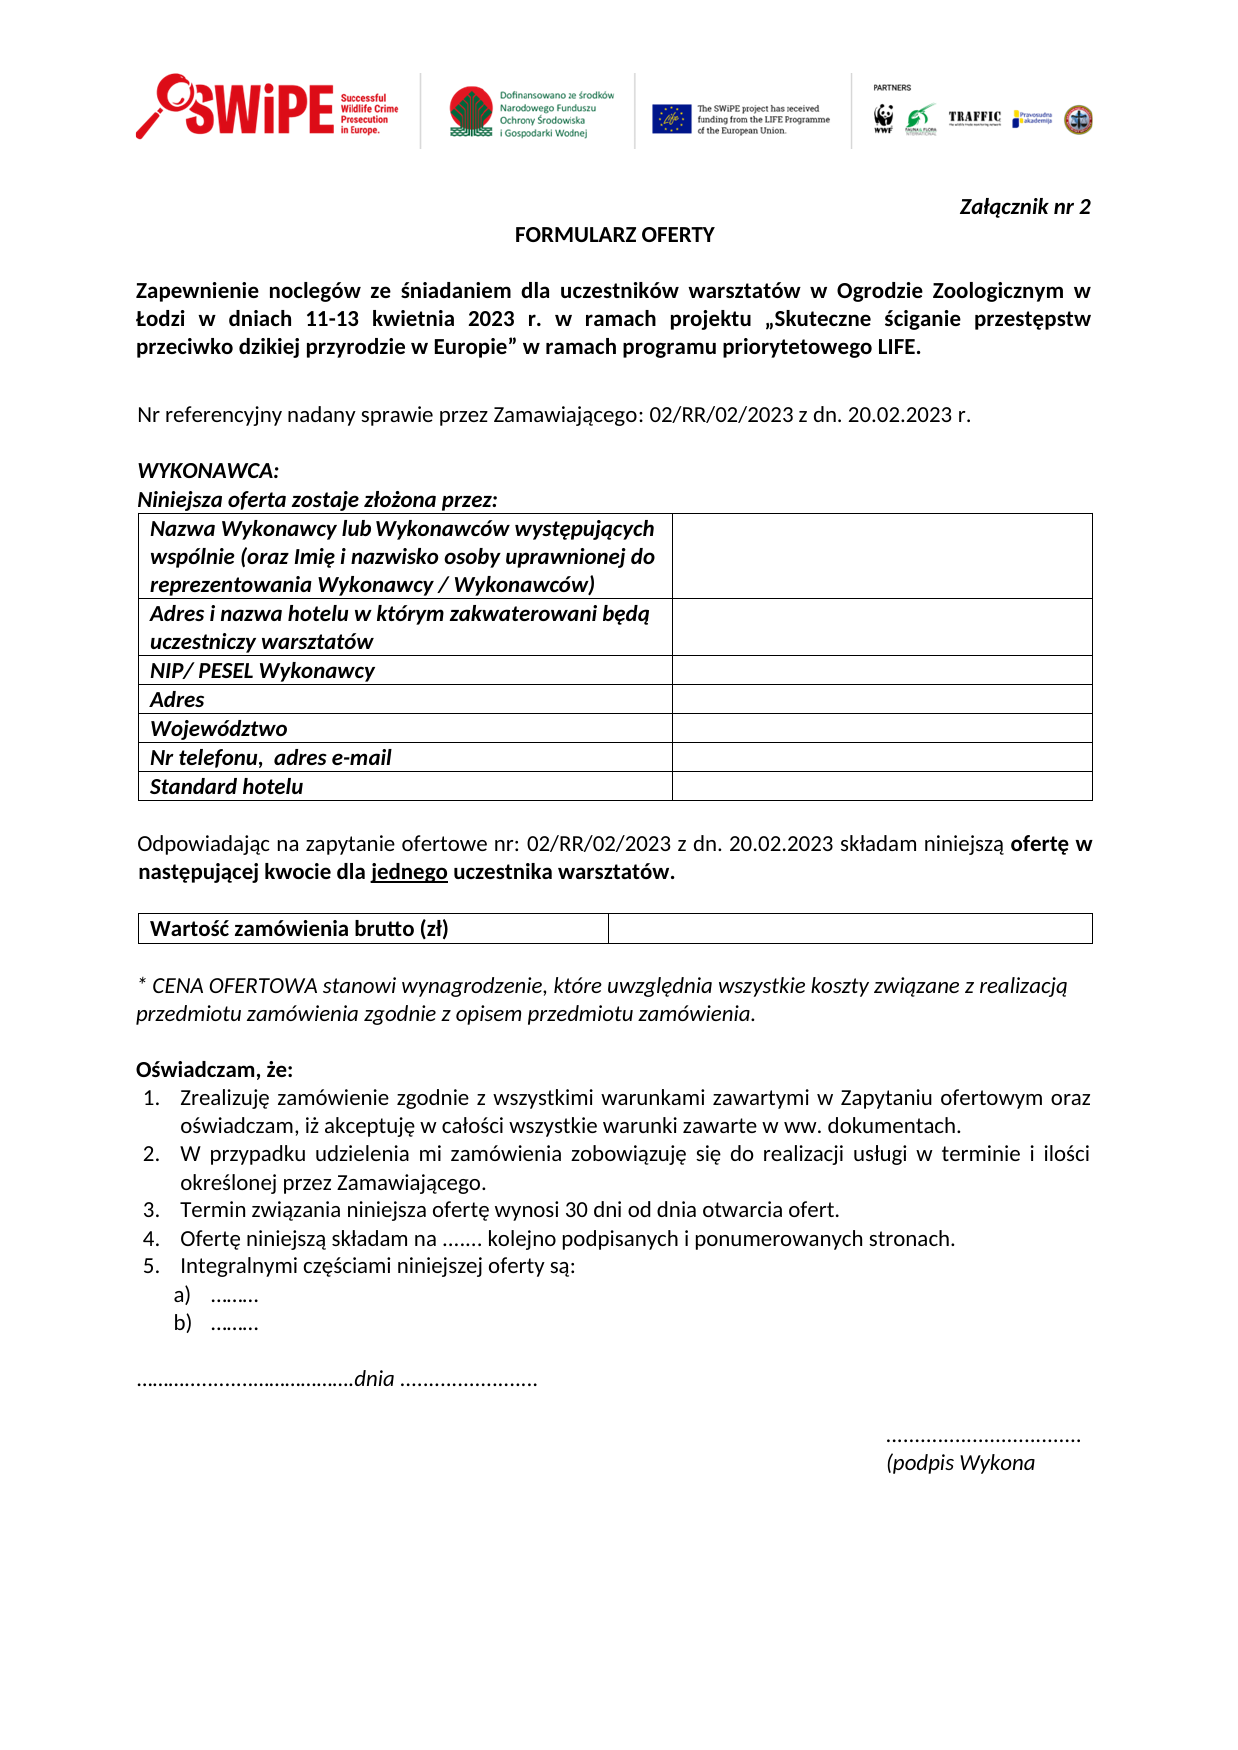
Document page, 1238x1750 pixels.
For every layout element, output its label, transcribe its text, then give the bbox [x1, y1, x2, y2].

table_cell [673, 599, 1092, 655]
text FORMULARZ OFERTY [137, 220, 1093, 248]
table_cell [673, 743, 1092, 771]
text Nr referencyjny nadany sprawie przez Zamawiającego: 02/RR/02/2023 z dn. 20.02.2023 r. [137, 401, 1093, 457]
list Zrealizuję zamówienie zgodnie z wszystkimi warunkami zawartymi w Zapytaniu ofertowym oraz oświadczam, iż akceptuję w całości wszystkie warunki zawarte w ww. dokumentach. [143, 1083, 1093, 1139]
text .................................. [363, 1420, 1093, 1448]
table_cell [673, 772, 1092, 800]
text WYKONAWCA: [137, 457, 1093, 485]
text * CENA OFERTOWA stanowi wynagrodzenie, które uwzględnia wszystkie koszty związane z realizacją przedmiotu zamówienia zgodnie z opisem przedmiotu zamówienia. [136, 971, 1093, 1027]
table_cell Województwo [139, 714, 672, 742]
text (podpis Wykona [138, 1448, 1093, 1476]
table_cell Standard hotelu [139, 772, 672, 800]
list ……… [173, 1280, 1093, 1308]
text Odpowiadając na zapytanie ofertowe nr: 02/RR/02/2023 z dn. 20.02.2023 składam niniejszą ofertę w następującej kwocie dla jednego uczestnika warsztatów. [137, 829, 1093, 885]
table_header [609, 914, 1092, 942]
list Ofertę niniejszą składam na ....... kolejno podpisanych i ponumerowanych stronach. [143, 1224, 1093, 1252]
text Załącznik nr 2 [136, 192, 1093, 220]
table_cell [673, 685, 1092, 713]
table_cell Adres [139, 685, 672, 713]
list W przypadku udzielenia mi zamówienia zobowiązuję się do realizacji usługi w terminie i ilości określonej przez Zamawiającego. [143, 1139, 1093, 1196]
text Oświadczam, że: [136, 1056, 1093, 1083]
list Termin związania niniejsza ofertę wynosi 30 dni od dnia otwarcia ofert. [143, 1196, 1093, 1224]
table_cell [673, 714, 1092, 742]
list ……… [173, 1308, 1093, 1336]
picture [135, 73, 1093, 149]
table_header Nazwa Wykonawcy lub Wykonawców występujących wspólnie (oraz Imię i nazwisko osoby uprawnionej do reprezentowania Wykonawcy / Wykonawców) [139, 514, 672, 598]
text Zapewnienie noclegów ze śniadaniem dla uczestników warsztatów w Ogrodzie Zoologicznym w Łodzi w dniach 11-13 kwietnia 2023 r. w ramach projektu „Skuteczne ściganie przestępstw przeciwko dzikiej przyrodzie w Europie” w ramach programu priorytetowego LIFE. [136, 276, 1093, 360]
table_cell Nr telefonu, adres e-mail [139, 743, 672, 771]
text ………............……………….dnia ........................ [137, 1364, 1093, 1392]
table_cell Adres i nazwa hotelu w którym zakwaterowani będą uczestniczy warsztatów [139, 599, 672, 655]
table_cell NIP/ PESEL Wykonawcy [139, 656, 672, 684]
list Integralnymi częściami niniejszej oferty są: [143, 1252, 1093, 1280]
table_header Wartość zamówienia brutto (zł) [139, 914, 608, 942]
text Niniejsza oferta zostaje złożona przez: [137, 485, 1093, 513]
table_header [673, 514, 1092, 598]
table_cell [673, 656, 1092, 684]
